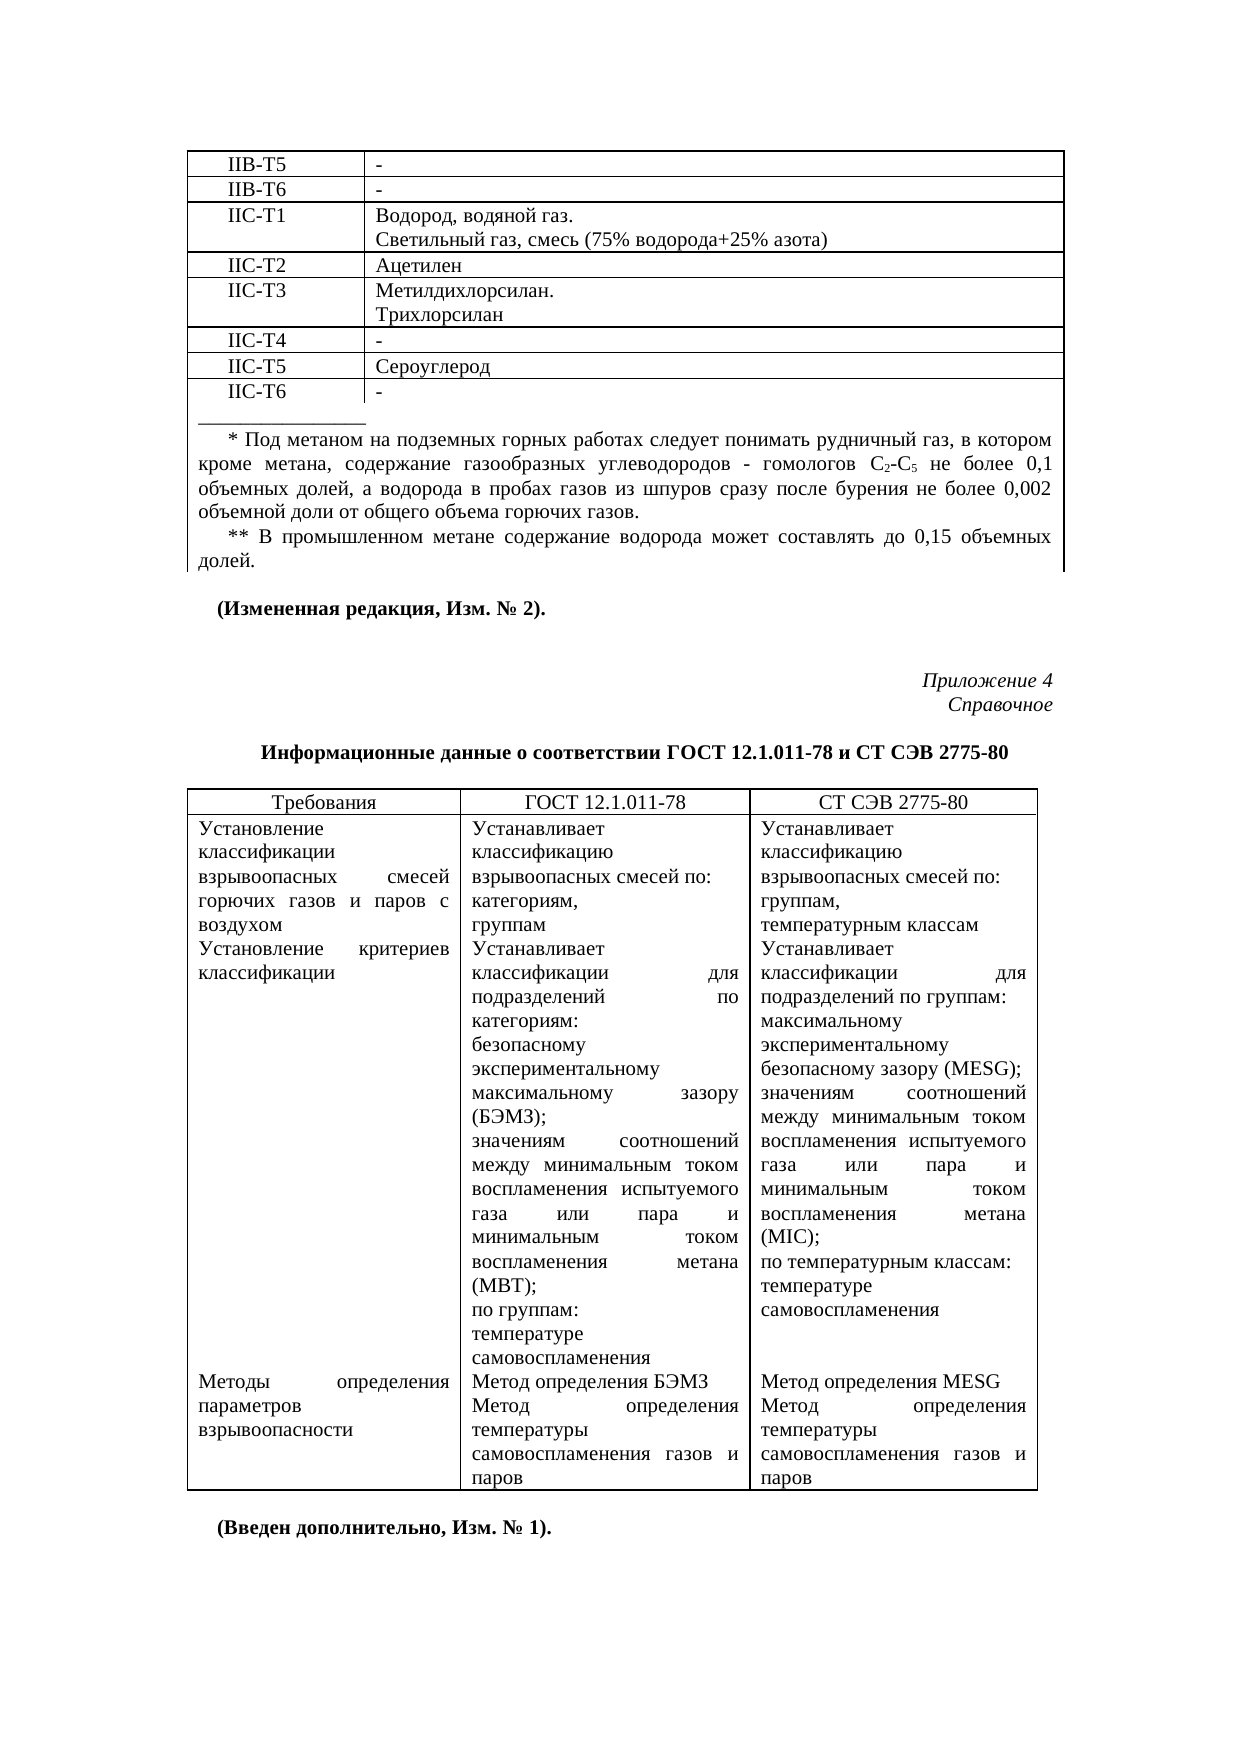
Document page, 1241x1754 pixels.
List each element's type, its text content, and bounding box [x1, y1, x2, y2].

table_cell IIC-T4 [188, 328, 364, 352]
table_cell Метод определения MESG Метод определения температуры самовоспламенения газов и паров [751, 1369, 1037, 1489]
table_cell IIC-T5 [188, 353, 364, 377]
table_cell Водород, водяной газ. Светильный газ, смесь (75% водорода+25% азота) [365, 203, 1063, 251]
table_cell - [365, 379, 1063, 403]
table_cell ________________ * Под метаном на подземных горных работах следует понимать рудничный газ, в котором кроме метана, содержание газообразных углеводородов - гомологов C2-C5 не более 0,1 объемных долей, а водорода в пробах газов из шпуров сразу после бурения не более 0,002 объемной доли от общего объема горючих газов. ** В промышленном метане содержание водорода может составлять до 0,15 объемных долей. [188, 403, 1063, 572]
table_cell IIB-T6 [188, 177, 364, 201]
table_cell - [365, 152, 1063, 176]
text (Введен дополнительно, Изм. № 1). [187, 1515, 1053, 1539]
table_cell Установление классификации взрывоопасных смесей горючих газов и паров с воздухом [188, 815, 460, 936]
table_cell - [365, 328, 1063, 352]
table_cell Методы определения параметров взрывоопасности [188, 1369, 460, 1489]
table_cell Ацетилен [365, 253, 1063, 277]
table_header Требования [188, 790, 460, 814]
table_cell - [365, 177, 1063, 201]
text Приложение 4 [187, 668, 1053, 692]
text (Измененная редакция, Изм. № 2). [187, 596, 1053, 620]
table_cell IIB-T5 [188, 152, 364, 176]
table_header ГОСТ 12.1.011-78 [461, 790, 749, 814]
table_cell Устанавливает классификацию взрывоопасных смесей по: группам, температурным классам [751, 814, 1037, 936]
table_cell IIC-T2 [188, 253, 364, 277]
table_cell Устанавливает классификации для подразделений по категориям: безопасному экспериментальному максимальному зазору (БЭМЗ); значениям соотношений между минимальным током воспламенения испытуемого газа или пара и минимальным током воспламенения метана (МВТ); по группам: температуре самовоспламенения [461, 936, 749, 1369]
subtitle Информационные данные о соответствии ГОСТ 12.1.011-78 и СТ СЭВ 2775-80 [187, 740, 1053, 764]
text Справочное [187, 692, 1053, 716]
table_cell Метод определения БЭМЗ Метод определения температуры самовоспламенения газов и паров [461, 1369, 749, 1489]
table_cell Сероуглерод [365, 353, 1063, 377]
table_cell IIC-T1 [188, 203, 364, 251]
table_cell IIC-T3 [188, 278, 364, 326]
table_cell IIC-T6 [188, 379, 364, 403]
table_cell Установление критериев классификации [188, 936, 460, 1369]
table_header СТ СЭВ 2775-80 [751, 790, 1037, 814]
table_cell Устанавливает классификацию взрывоопасных смесей по: категориям, группам [461, 815, 749, 936]
table_cell Метилдихлорсилан. Трихлорсилан [365, 278, 1063, 326]
table_cell Устанавливает классификации для подразделений по группам: максимальному экспериментальному безопасному зазору (MESG); значениям соотношений между минимальным током воспламенения испытуемого газа или пара и минимальным током воспламенения метана (MIC); по температурным классам: температуре самовоспламенения [751, 936, 1037, 1369]
